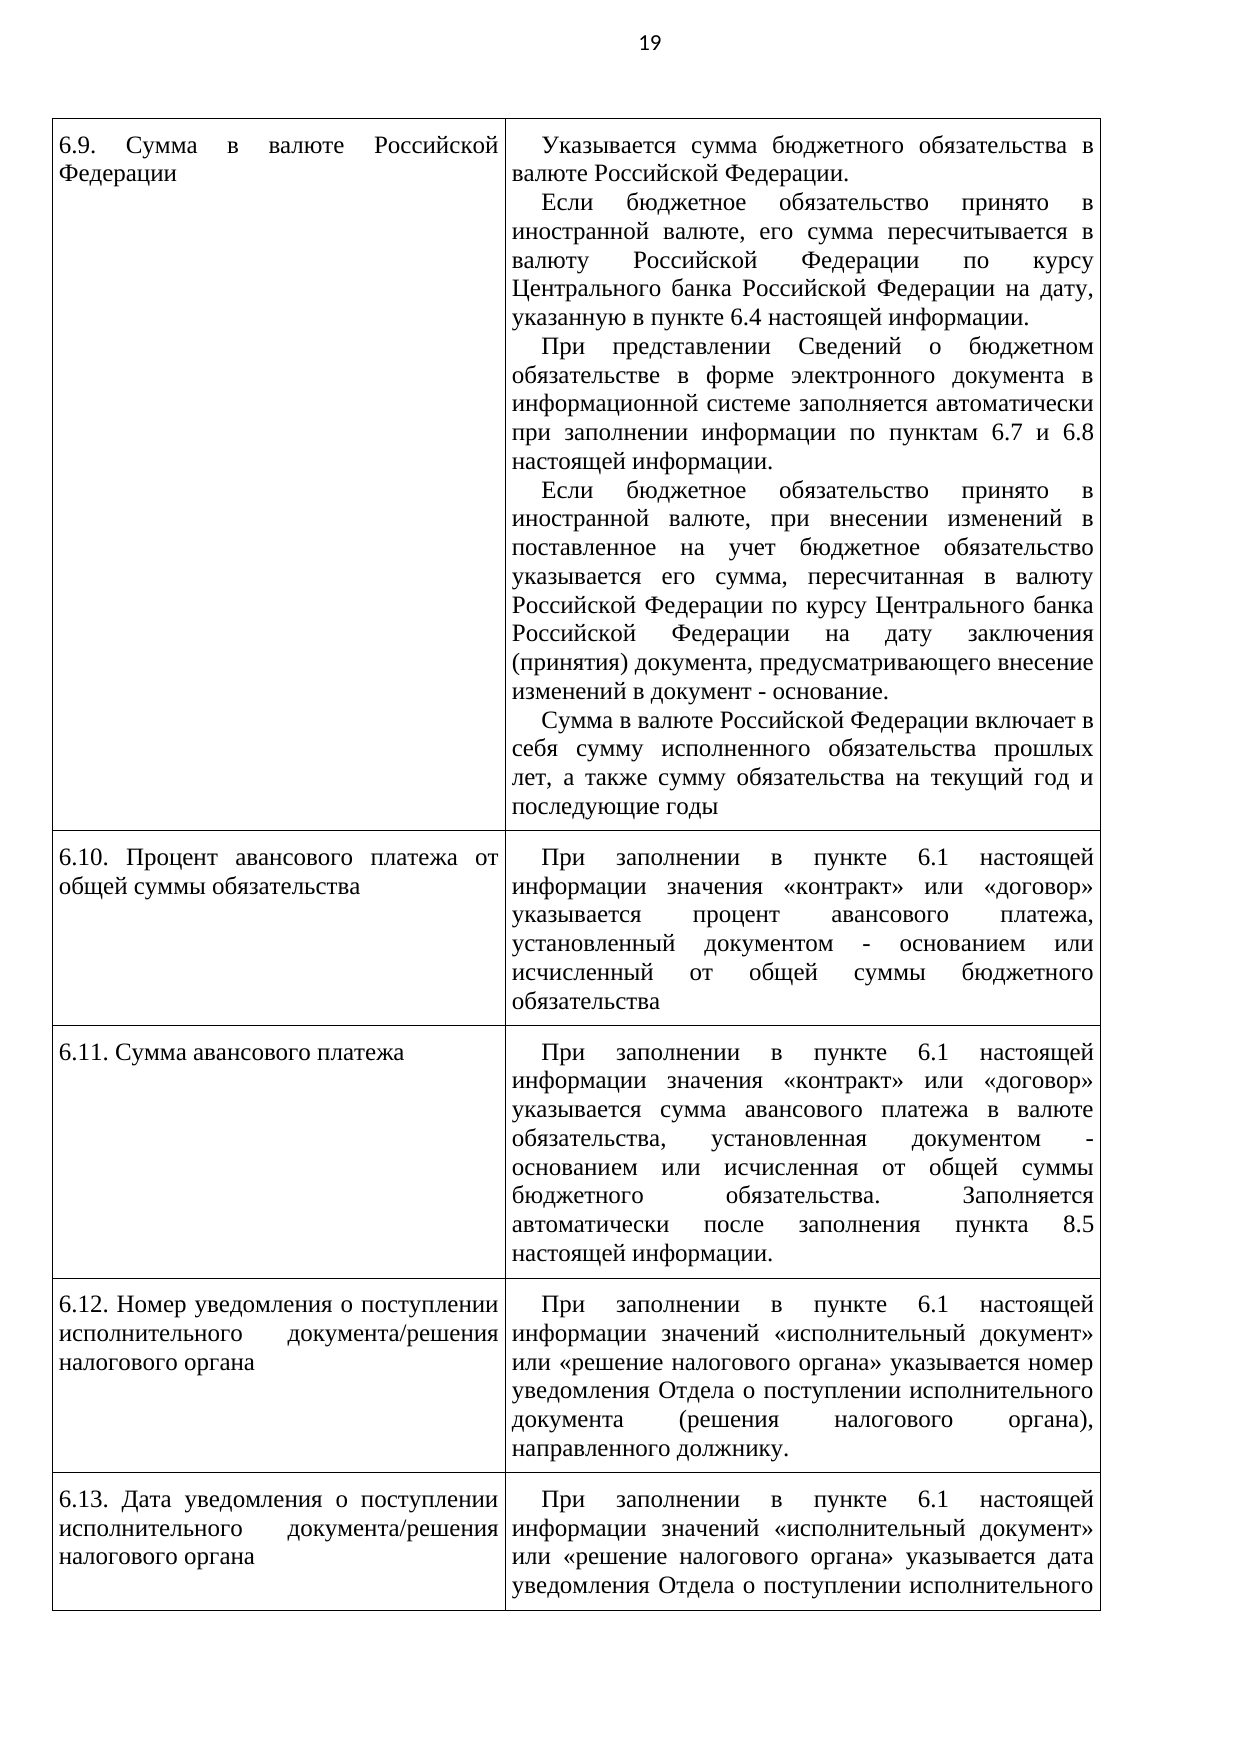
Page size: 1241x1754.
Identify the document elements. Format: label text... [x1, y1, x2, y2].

table_cell При заполнении в пункте 6.1 настоящей информации значений «исполнительный документ» или «решение налогового органа» указывается номер уведомления Отдела о поступлении исполнительного документа (решения налогового органа), направленного должнику. [506, 1279, 1100, 1472]
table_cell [53, 1473, 505, 1609]
table_cell При заполнении в пункте 6.1 настоящей информации значения «контракт» или «договор» указывается сумма авансового платежа в валюте обязательства, установленная документом - основанием или исчисленная от общей суммы бюджетного обязательства. Заполняется автоматически после заполнения пункта 8.5 настоящей информации. [506, 1026, 1100, 1277]
table_cell 6.9. Сумма в валюте Российской Федерации [53, 119, 505, 830]
table_cell 6.10. Процент авансового платежа от общей суммы обязательства [53, 831, 505, 1025]
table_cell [506, 1473, 1100, 1609]
table_cell При заполнении в пункте 6.1 настоящей информации значения «контракт» или «договор» указывается процент авансового платежа, установленный документом - основанием или исчисленный от общей суммы бюджетного обязательства [506, 831, 1100, 1025]
table_cell Указывается сумма бюджетного обязательства в валюте Российской Федерации. Если бюджетное обязательство принято в иностранной валюте, его сумма пересчитывается в валюту Российской Федерации по курсу Центрального банка Российской Федерации на дату, указанную в пункте 6.4 настоящей информации. При представлении Сведений о бюджетном обязательстве в форме электронного документа в информационной системе заполняется автоматически при заполнении информации по пунктам 6.7 и 6.8 настоящей информации. Если бюджетное обязательство принято в иностранной валюте, при внесении изменений в поставленное на учет бюджетное обязательство указывается его сумма, пересчитанная в валюту Российской Федерации по курсу Центрального банка Российской Федерации на дату заключения (принятия) документа, предусматривающего внесение изменений в документ - основание. Сумма в валюте Российской Федерации включает в себя сумму исполненного обязательства прошлых лет, а также сумму обязательства на текущий год и последующие годы [506, 119, 1100, 830]
table_cell 6.12. Номер уведомления о поступлении исполнительного документа/решения налогового органа [53, 1279, 505, 1472]
table_cell 6.11. Сумма авансового платежа [53, 1026, 505, 1277]
